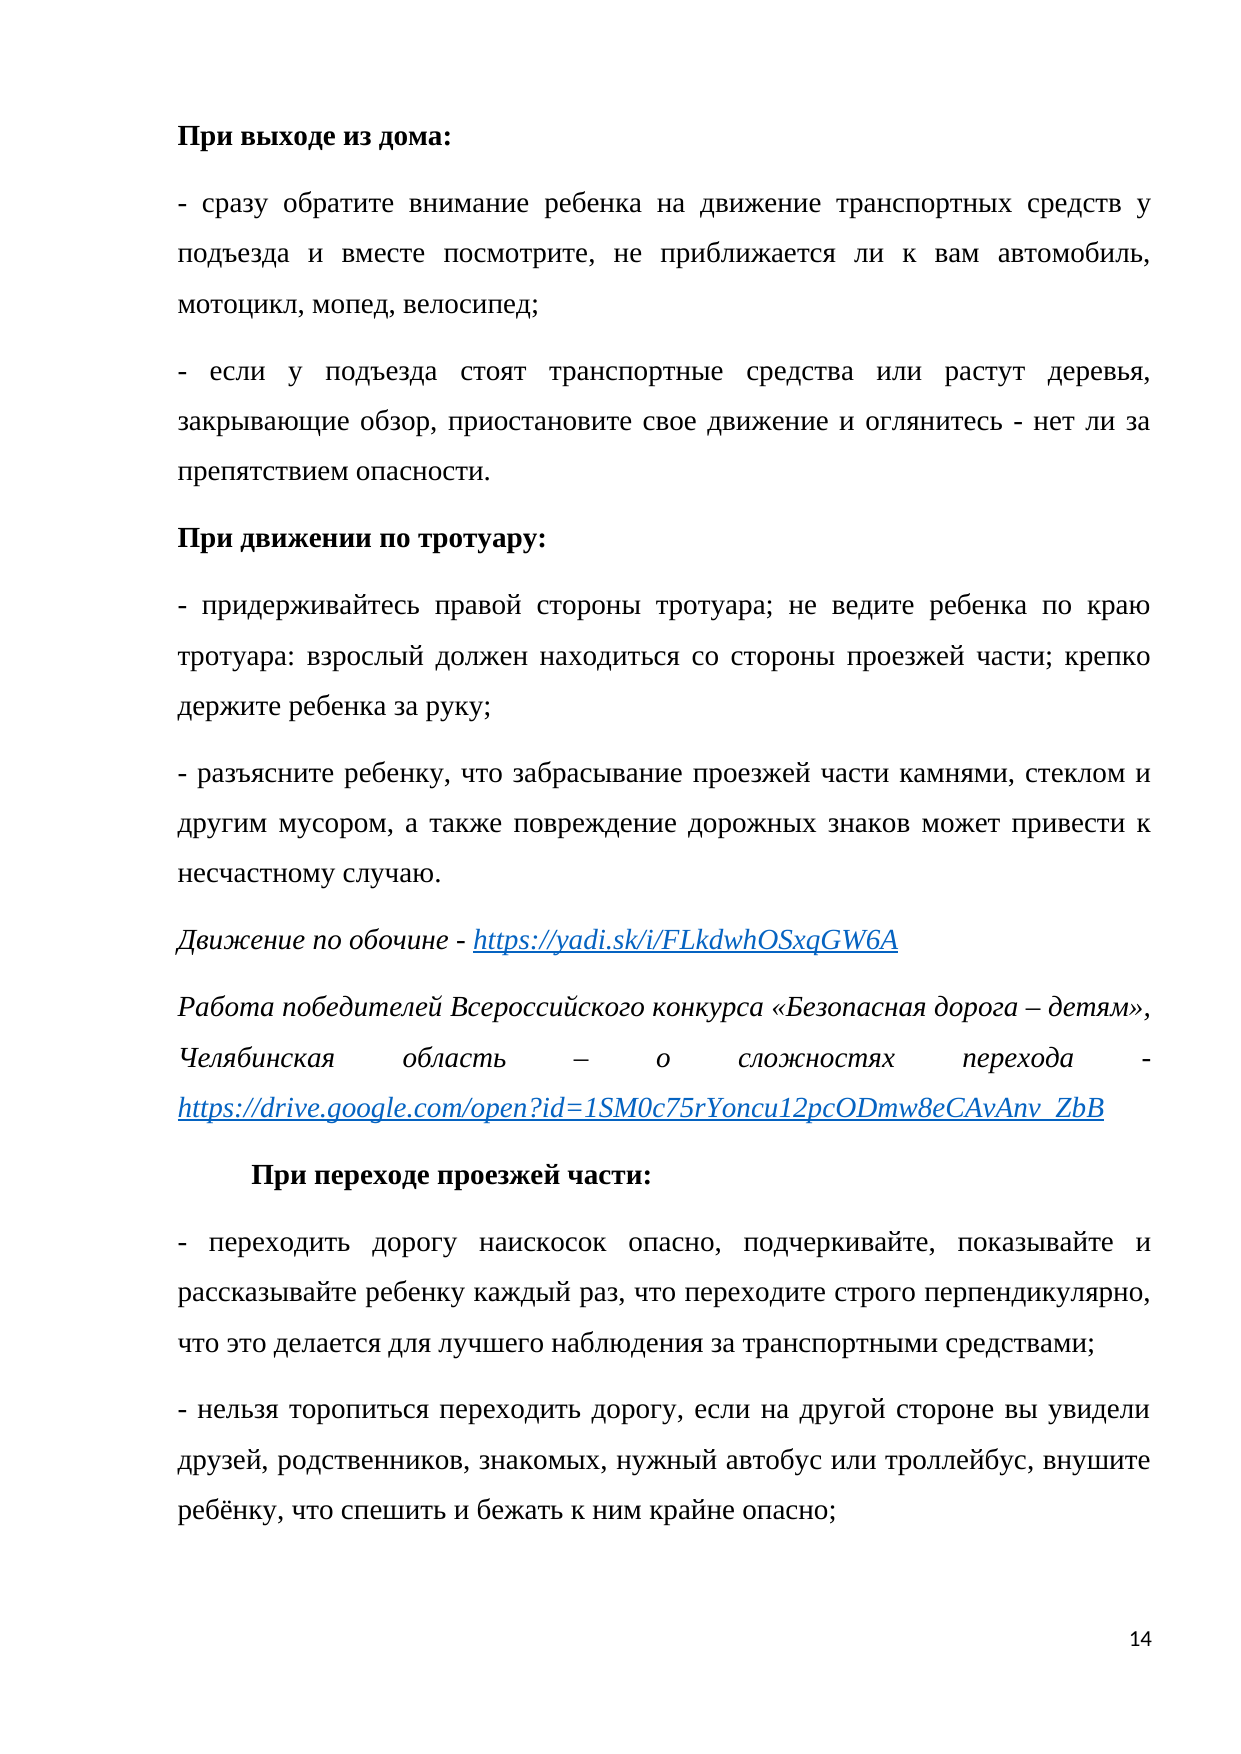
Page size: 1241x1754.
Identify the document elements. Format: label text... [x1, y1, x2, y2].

text При движении по тротуару: [177, 520, 1152, 554]
text - разъясните ребенку, что забрасывание проезжей части камнями, стеклом и другим мусором, а также повреждение дорожных знаков может привести к несчастному случаю. [177, 755, 1152, 889]
text - сразу обратите внимание ребенка на движение транспортных средств у подъезда и вместе посмотрите, не приближается ли к вам автомобиль, мотоцикл, мопед, велосипед; [177, 185, 1152, 319]
text При переходе проезжей части: [177, 1157, 1152, 1191]
text - придерживайтесь правой стороны тротуара; не ведите ребенка по краю тротуара: взрослый должен находиться со стороны проезжей части; крепко держите ребенка за руку; [177, 587, 1152, 721]
text - если у подъезда стоят транспортные средства или растут деревья, закрывающие обзор, приостановите свое движение и оглянитесь - нет ли за препятствием опасности. [177, 353, 1152, 487]
text - переходить дорогу наискосок опасно, подчеркивайте, показывайте и рассказывайте ребенку каждый раз, что переходите строго перпендикулярно, что это делается для лучшего наблюдения за транспортными средствами; [177, 1224, 1152, 1358]
text Работа победителей Всероссийского конкурса «Безопасная дорога – детям», Челябинская область – о сложностях перехода - https://drive.google.com/open?id=1SM0c75rYoncu12pcODmw8eCAvAnv_ZbB [177, 989, 1152, 1124]
text - нельзя торопиться переходить дорогу, если на другой стороне вы увидели друзей, родственников, знакомых, нужный автобус или троллейбус, внушите ребёнку, что спешить и бежать к ним крайне опасно; [177, 1392, 1152, 1526]
text При выходе из дома: [177, 118, 1152, 152]
text Движение по обочине - https://yadi.sk/i/FLkdwhOSxqGW6A [177, 922, 1152, 956]
